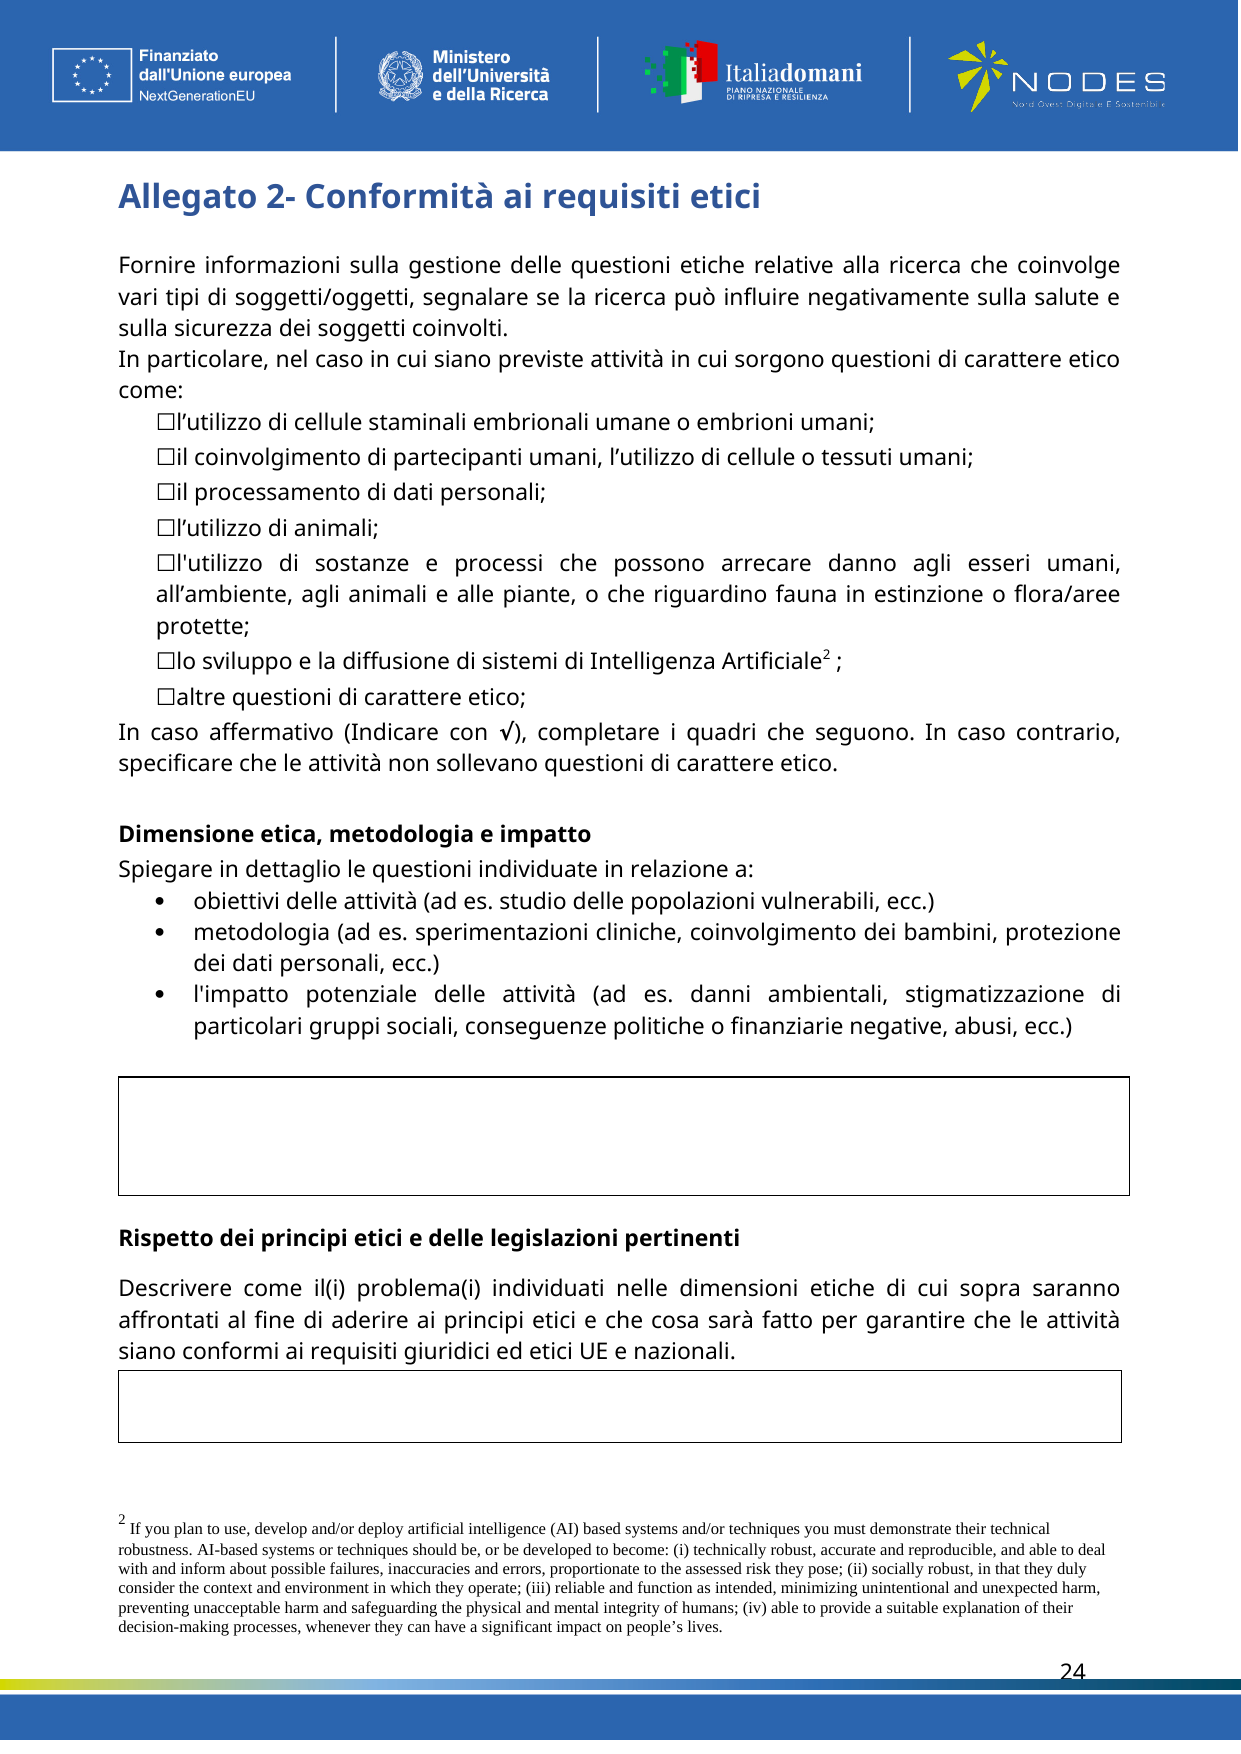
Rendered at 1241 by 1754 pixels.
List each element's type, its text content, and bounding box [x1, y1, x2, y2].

text In caso affermativo (Indicare con √), completare i quadri che seguono. In caso contrario, specificare che le attività non sollevano questioni di carattere etico. [118, 716, 1122, 778]
list obiettivi delle attività (ad es. studio delle popolazioni vulnerabili, ecc.) [156, 885, 1122, 916]
text il processamento di dati personali; [156, 476, 1122, 508]
text Dimensione etica, metodologia e impatto [118, 818, 1122, 849]
subtitle Allegato 2- Conformità ai requisiti etici [118, 173, 1122, 218]
picture [0, 1690, 1241, 1740]
text Rispetto dei principi etici e delle legislazioni pertinenti [118, 1222, 1122, 1253]
text Descrivere come il(i) problema(i) individuati nelle dimensioni etiche di cui sopra saranno affrontati al fine di aderire ai principi etici e che cosa sarà fatto per garantire che le attività siano conformi ai requisiti giuridici ed etici UE e nazionali. [118, 1272, 1122, 1366]
text altre questioni di carattere etico; [156, 681, 1122, 712]
table_header [119, 1078, 1129, 1195]
list l'impatto potenziale delle attività (ad es. danni ambientali, stigmatizzazione di particolari gruppi sociali, conseguenze politiche o finanziarie negative, abusi, ecc.) [156, 978, 1122, 1041]
picture [0, 0, 1238, 193]
text l’utilizzo di cellule staminali embrionali umane o embrioni umani; [156, 406, 1122, 437]
text In particolare, nel caso in cui siano previste attività in cui sorgono questioni di carattere etico come: [118, 343, 1122, 406]
text lo sviluppo e la diffusione di sistemi di Intelligenza Artificiale ; [156, 645, 1122, 676]
text Spiegare in dettaglio le questioni individuate in relazione a: [118, 853, 1122, 885]
text l'utilizzo di sostanze e processi che possono arrecare danno agli esseri umani, all’ambiente, agli animali e alle piante, o che riguardino fauna in estinzione o flora/aree protette; [156, 547, 1122, 641]
list metodologia (ad es. sperimentazioni cliniche, coinvolgimento dei bambini, protezione dei dati personali, ecc.) [156, 916, 1122, 978]
text Fornire informazioni sulla gestione delle questioni etiche relative alla ricerca che coinvolge vari tipi di soggetti/oggetti, segnalare se la ricerca può influire negativamente sulla salute e sulla sicurezza dei soggetti coinvolti. [118, 249, 1122, 343]
table_header [119, 1371, 1121, 1442]
text il coinvolgimento di partecipanti umani, l’utilizzo di cellule o tessuti umani; [156, 441, 1122, 472]
text l’utilizzo di animali; [156, 512, 1122, 543]
